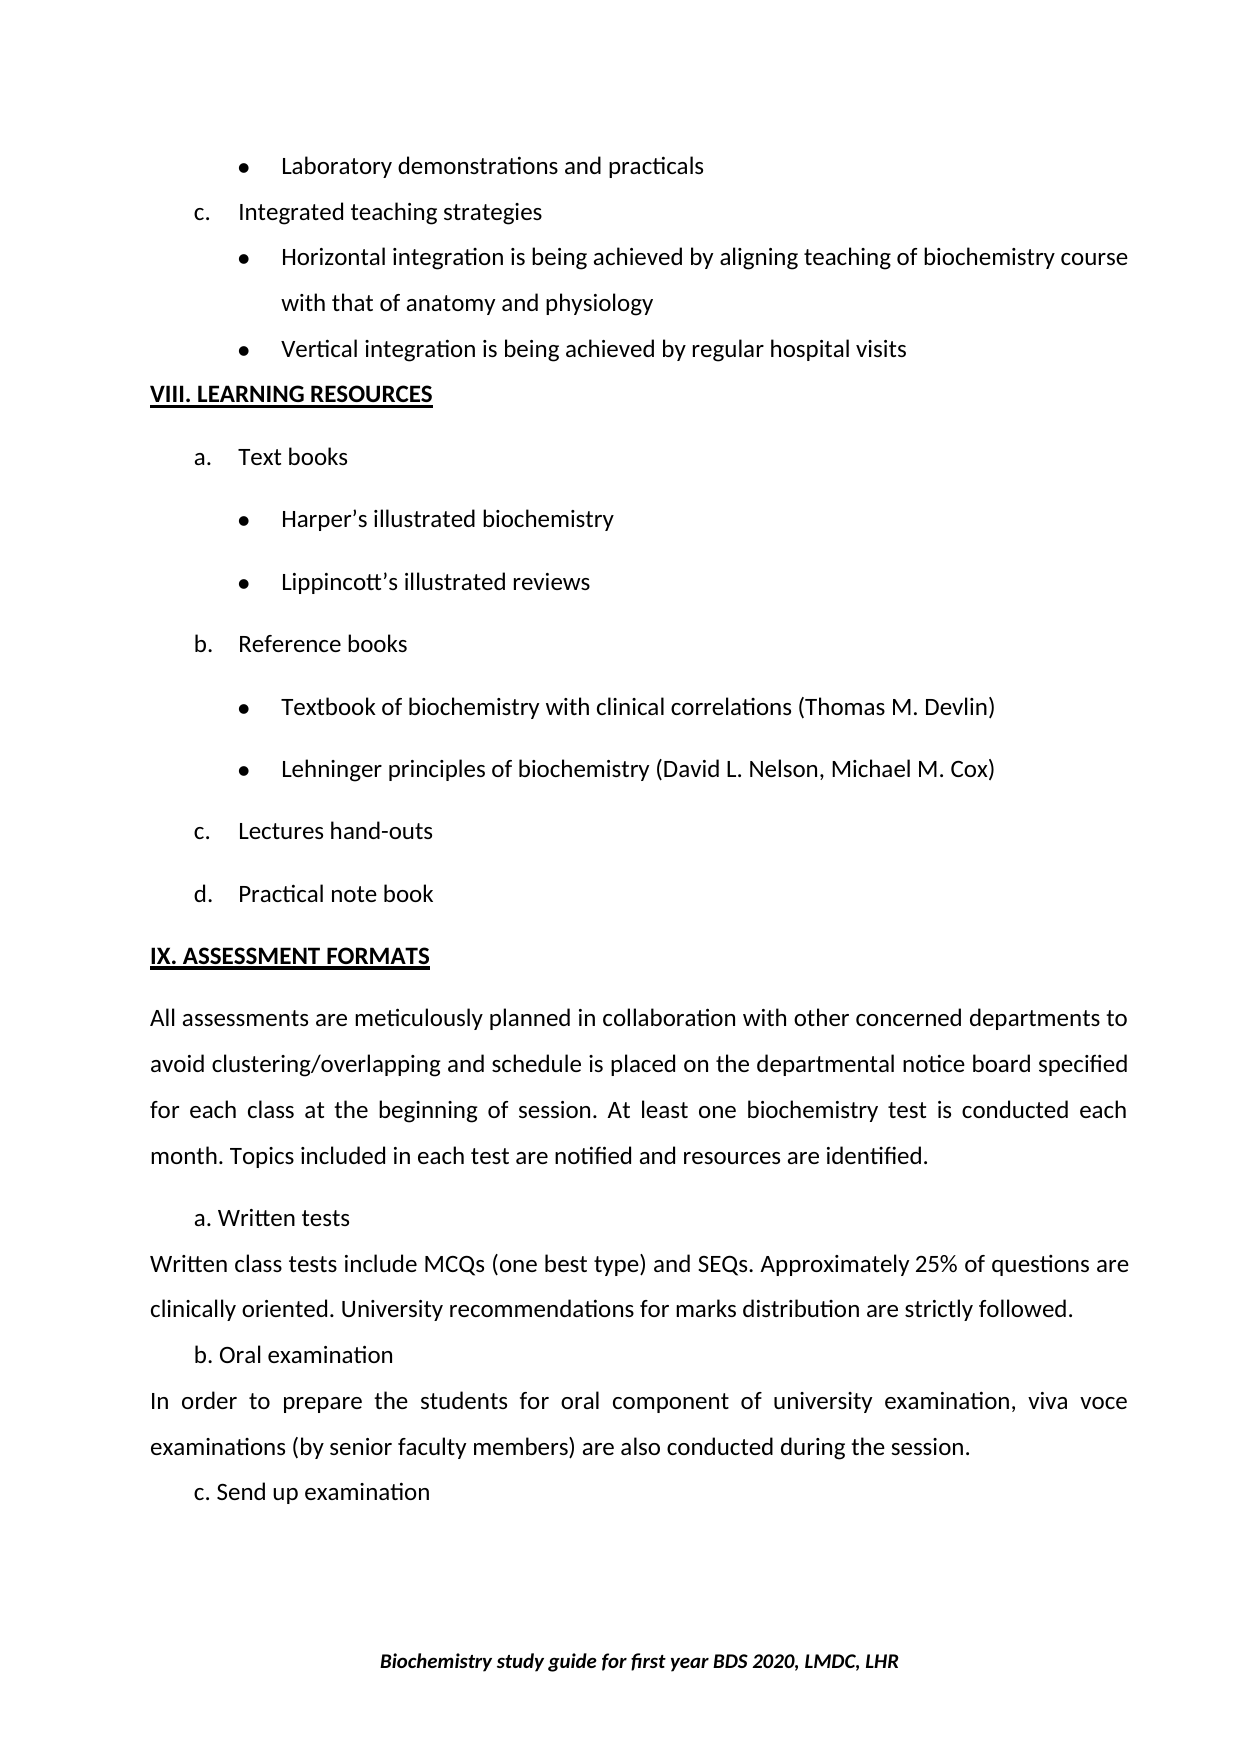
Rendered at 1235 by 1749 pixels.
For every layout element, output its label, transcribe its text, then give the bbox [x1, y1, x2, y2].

text All assessments are meticulously planned in collaboration with other concerned departments to avoid clustering/overlapping and schedule is placed on the departmental notice board specified for each class at the beginning of session. At least one biochemistry test is conducted each month. Topics included in each test are notified and resources are identified. [150, 1003, 1129, 1170]
text IX. ASSESSMENT FORMATS [150, 940, 1129, 971]
list Lippincott’s illustrated reviews [237, 566, 1129, 596]
text Written class tests include MCQs (one best type) and SEQs. Approximately 25% of questions are clinically oriented. University recommendations for marks distribution are strictly followed. [150, 1248, 1129, 1324]
list Reference books [194, 628, 1129, 659]
list Send up examination [150, 1477, 1129, 1507]
list Laboratory demonstrations and practicals [237, 150, 1129, 181]
list Vertical integration is being achieved by regular hospital visits [237, 333, 1129, 363]
list Integrated teaching strategies [194, 196, 1129, 226]
list Horizontal integration is being achieved by aligning teaching of biochemistry course with that of anatomy and physiology [237, 241, 1129, 318]
text VIII. LEARNING RESOURCES [150, 379, 1129, 409]
list Oral examination [150, 1339, 1129, 1370]
list Text books [194, 441, 1129, 472]
list Practical note book [194, 878, 1129, 908]
list Lehninger principles of biochemistry (David L. Nelson, Michael M. Cox) [237, 753, 1129, 783]
list Lectures hand-outs [194, 815, 1129, 846]
text In order to prepare the students for oral component of university examination, viva voce examinations (by senior faculty members) are also conducted during the session. [150, 1385, 1129, 1461]
list Harper’s illustrated biochemistry [237, 503, 1129, 534]
list Written tests [150, 1202, 1129, 1233]
list Textbook of biochemistry with clinical correlations (Thomas M. Devlin) [237, 691, 1129, 721]
